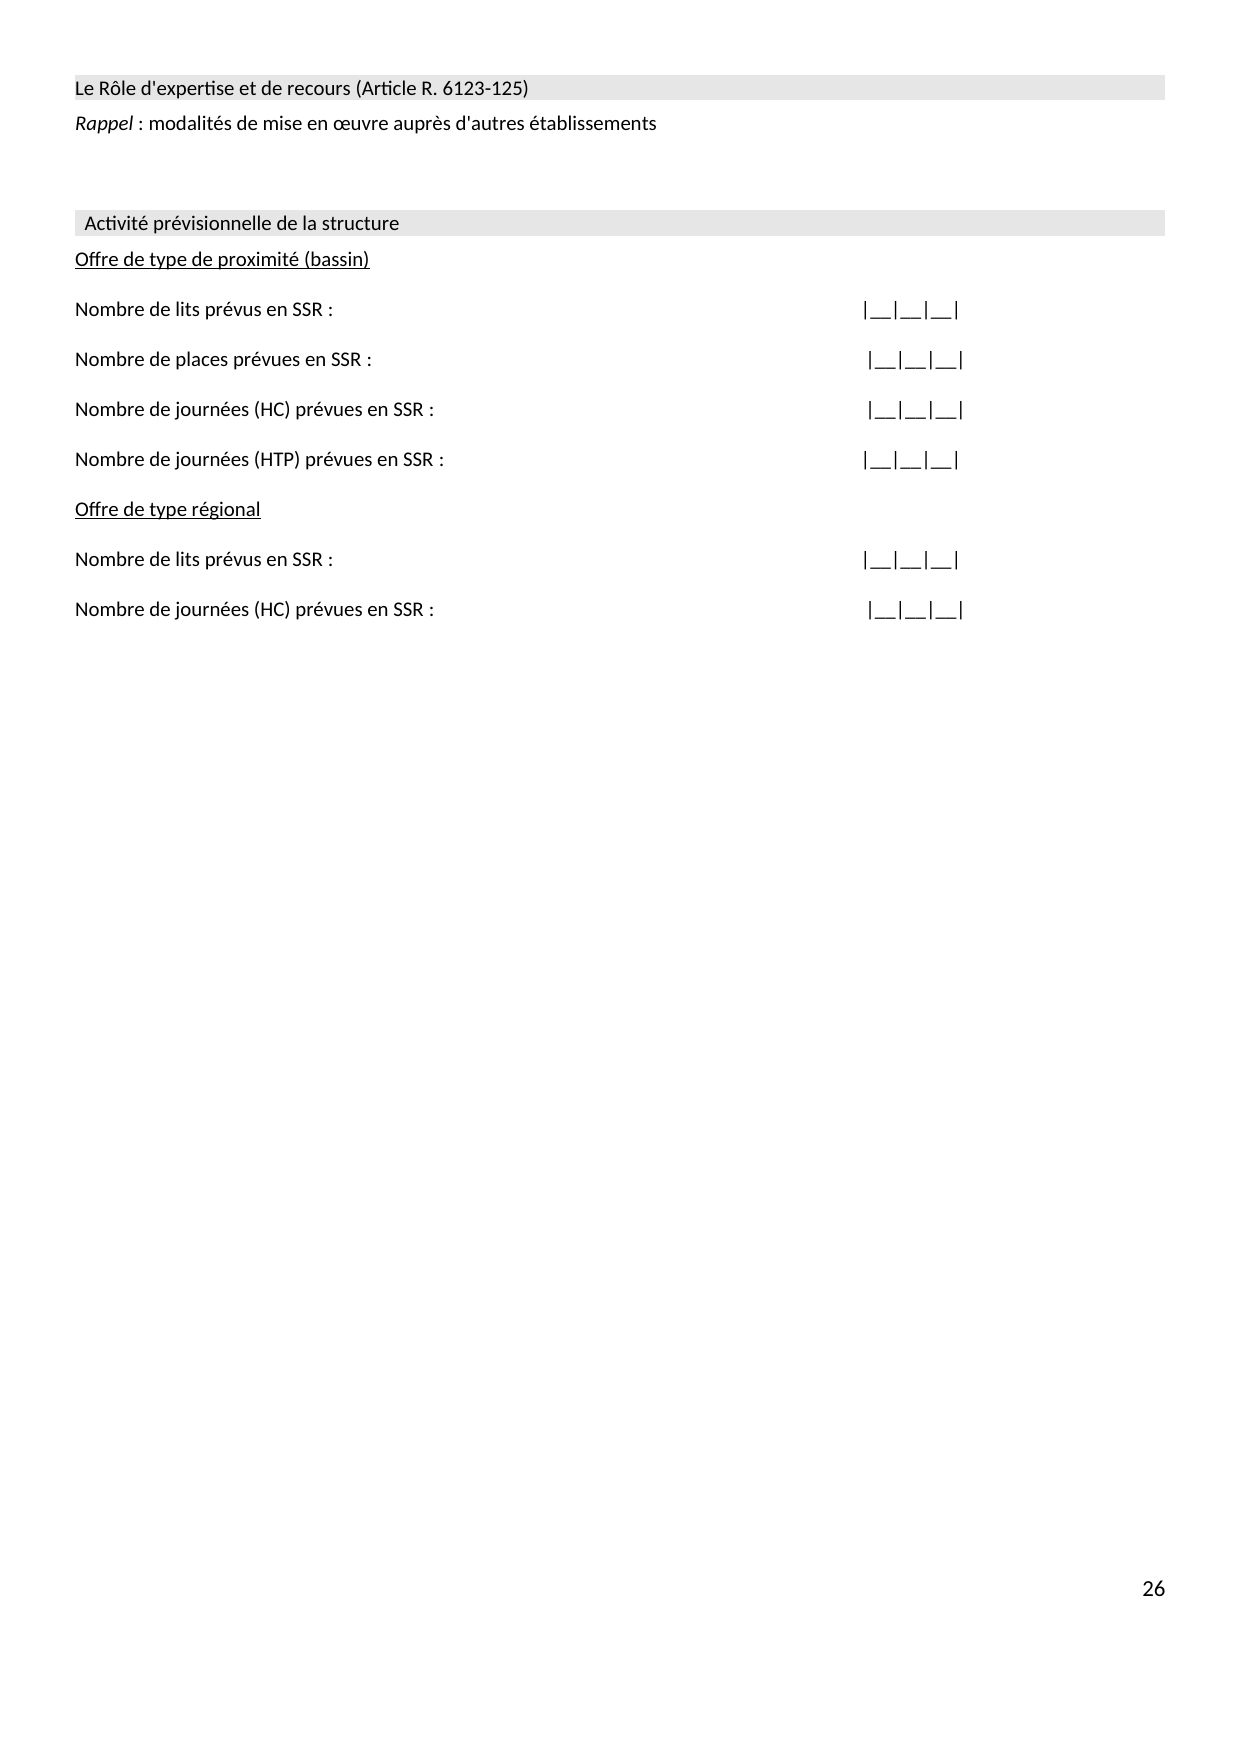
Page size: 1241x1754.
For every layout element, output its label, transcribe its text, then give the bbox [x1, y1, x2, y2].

text Nombre de lits prévus en SSR : |__|__|__| [75, 546, 1165, 571]
text Nombre de journées (HTP) prévues en SSR : |__|__|__| [75, 446, 1165, 471]
text Nombre de places prévues en SSR : |__|__|__| [75, 346, 1165, 371]
text Nombre de lits prévus en SSR : |__|__|__| [75, 296, 1165, 321]
text Nombre de journées (HC) prévues en SSR : |__|__|__| [75, 396, 1165, 421]
text Le Rôle d'expertise et de recours (Article R. 6123-125) [75, 75, 1165, 100]
text Offre de type de proximité (bassin) [75, 246, 1165, 271]
text Rappel : modalités de mise en œuvre auprès d'autres établissements [75, 110, 1165, 136]
text Activité prévisionnelle de la structure [75, 210, 1165, 236]
text Offre de type régional [75, 496, 1165, 521]
text Nombre de journées (HC) prévues en SSR : |__|__|__| [75, 596, 1165, 621]
